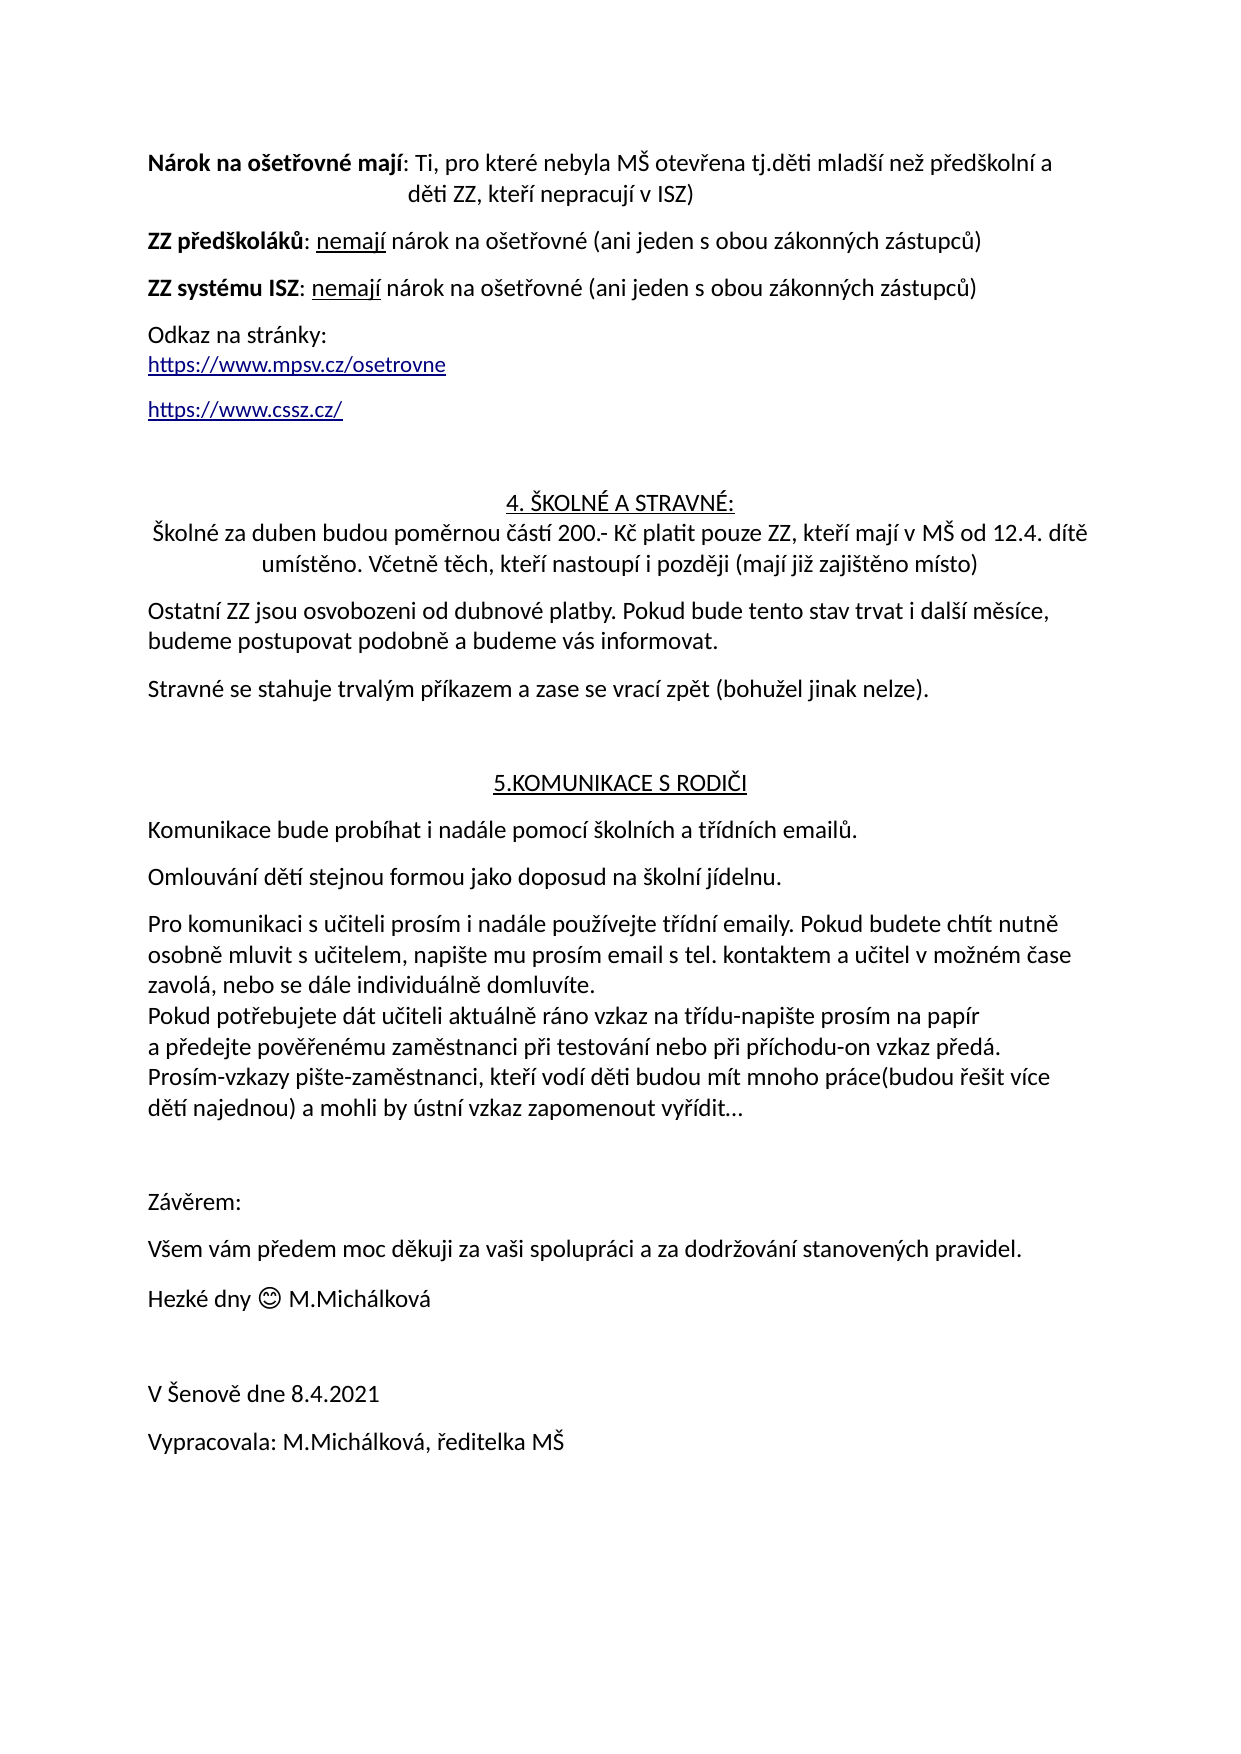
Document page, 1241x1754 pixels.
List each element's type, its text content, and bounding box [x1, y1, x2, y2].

text Hezké dny 😊 M.Michálková [148, 1281, 1093, 1314]
text ZZ systému ISZ: nemají nárok na ošetřovné (ani jeden s obou zákonných zástupců) [148, 272, 1093, 303]
text Závěrem: [148, 1186, 1093, 1217]
text Omlouvání dětí stejnou formou jako doposud na školní jídelnu. [148, 861, 1093, 892]
text ZZ předškoláků: nemají nárok na ošetřovné (ani jeden s obou zákonných zástupců) [148, 225, 1093, 256]
text https://www.cssz.cz/ [148, 395, 1093, 423]
text Komunikace bude probíhat i nadále pomocí školních a třídních emailů. [148, 814, 1093, 845]
text Nárok na ošetřovné mají: Ti, pro které nebyla MŠ otevřena tj.děti mladší než předškolní a děti ZZ, kteří nepracují v ISZ) [148, 148, 1093, 209]
text Vypracovala: M.Michálková, ředitelka MŠ [148, 1426, 1093, 1484]
text 4. ŠKOLNÉ A STRAVNÉ: Školné za duben budou poměrnou částí 200.- Kč platit pouze ZZ, kteří mají v MŠ od 12.4. dítě umístěno. Včetně těch, kteří nastoupí i později (mají již zajištěno místo) [148, 487, 1093, 578]
text Odkaz na stránky: https://www.mpsv.cz/osetrovne [148, 320, 1093, 378]
text 5.KOMUNIKACE S RODIČI [148, 767, 1093, 798]
text Všem vám předem moc děkuji za vaši spolupráci a za dodržování stanovených pravidel. [148, 1233, 1093, 1264]
text Pro komunikaci s učiteli prosím i nadále používejte třídní emaily. Pokud budete chtít nutně osobně mluvit s učitelem, napište mu prosím email s tel. kontaktem a učitel v možném čase zavolá, nebo se dále individuálně domluvíte. Pokud potřebujete dát učiteli aktuálně ráno vzkaz na třídu-napište prosím na papír a předejte pověřenému zaměstnanci při testování nebo při příchodu-on vzkaz předá. Prosím-vzkazy pište-zaměstnanci, kteří vodí děti budou mít mnoho práce(budou řešit více dětí najednou) a mohli by ústní vzkaz zapomenout vyřídit… [148, 909, 1093, 1122]
text V Šenově dne 8.4.2021 [148, 1378, 1093, 1409]
text Ostatní ZZ jsou osvobozeni od dubnové platby. Pokud bude tento stav trvat i další měsíce, budeme postupovat podobně a budeme vás informovat. [148, 595, 1093, 656]
text Stravné se stahuje trvalým příkazem a zase se vrací zpět (bohužel jinak nelze). [148, 673, 1093, 703]
